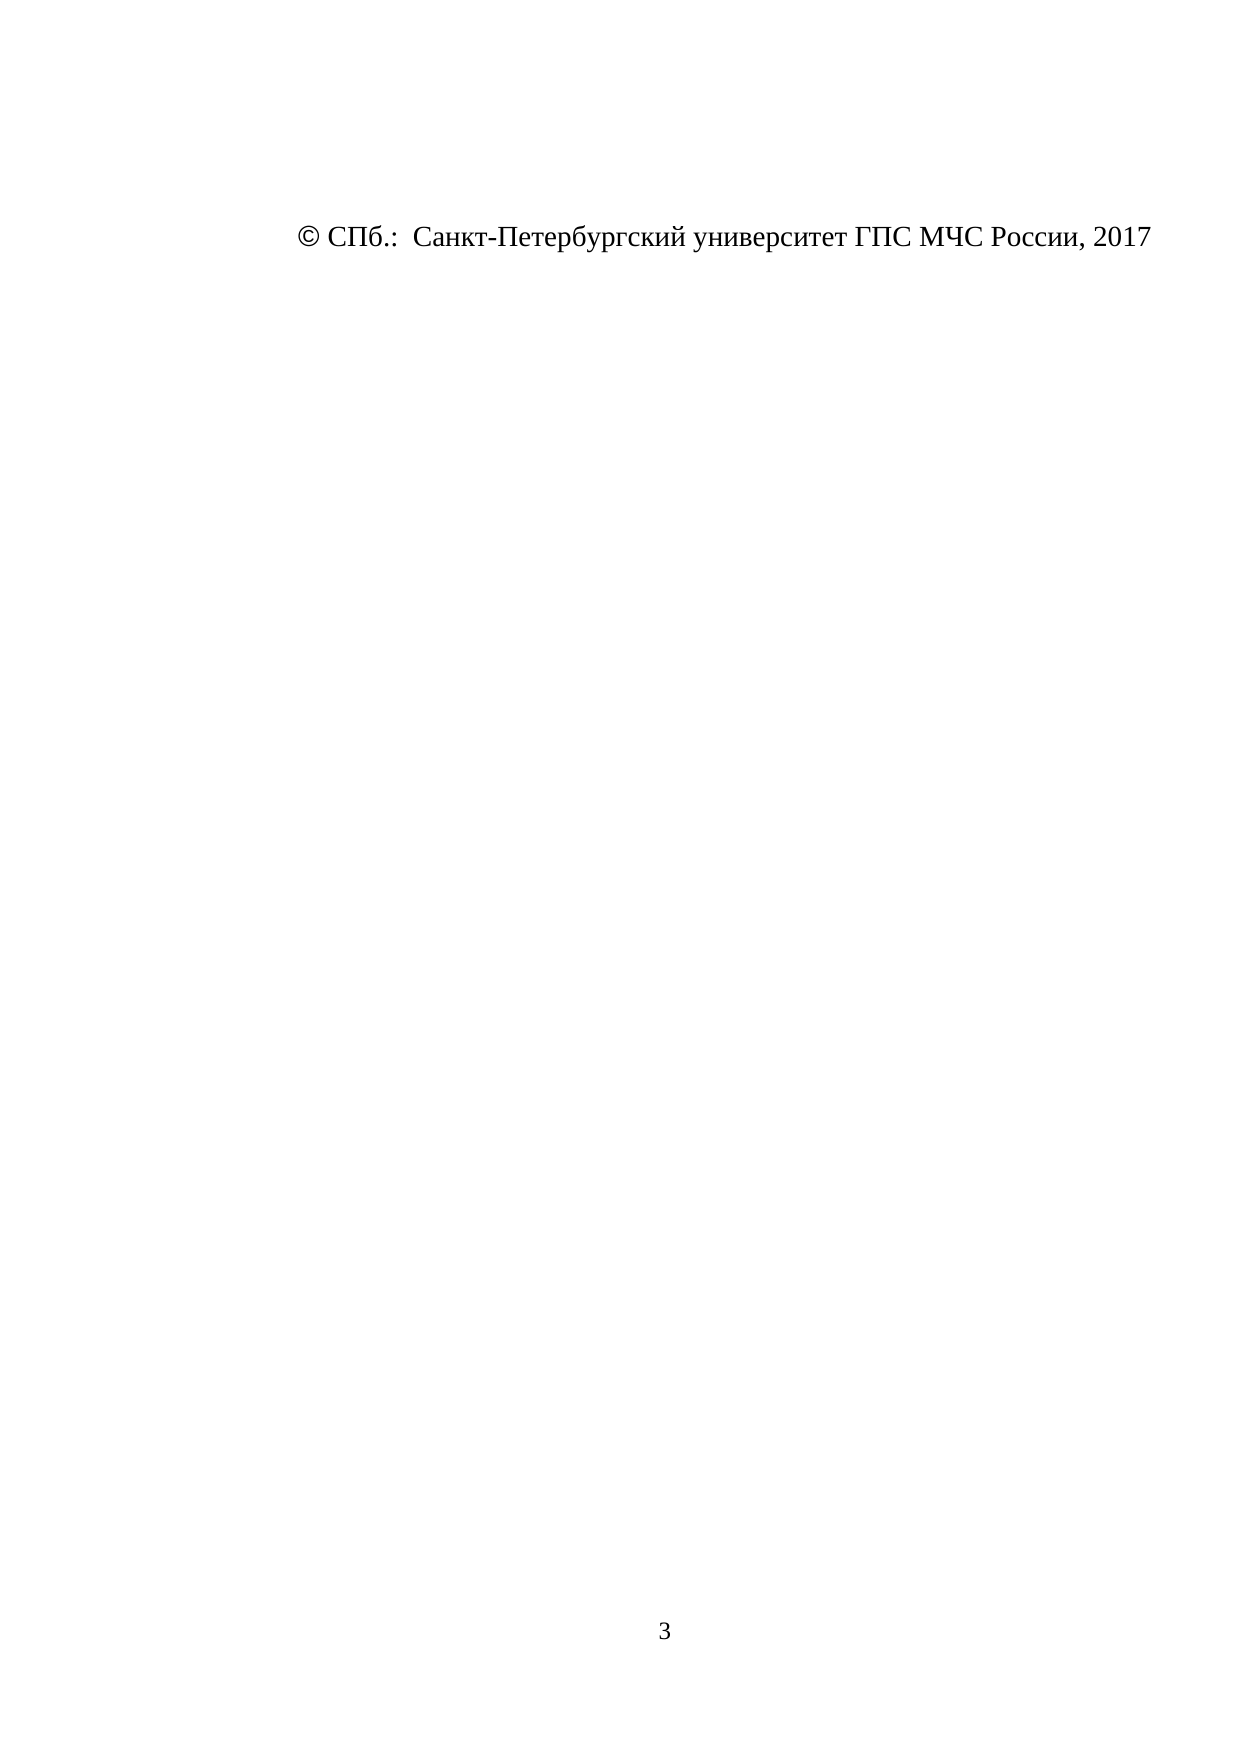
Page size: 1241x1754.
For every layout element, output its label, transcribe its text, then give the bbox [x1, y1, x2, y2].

text © СПб.: Санкт-Петербургский университет ГПС МЧС России, 2017 [177, 219, 1152, 252]
